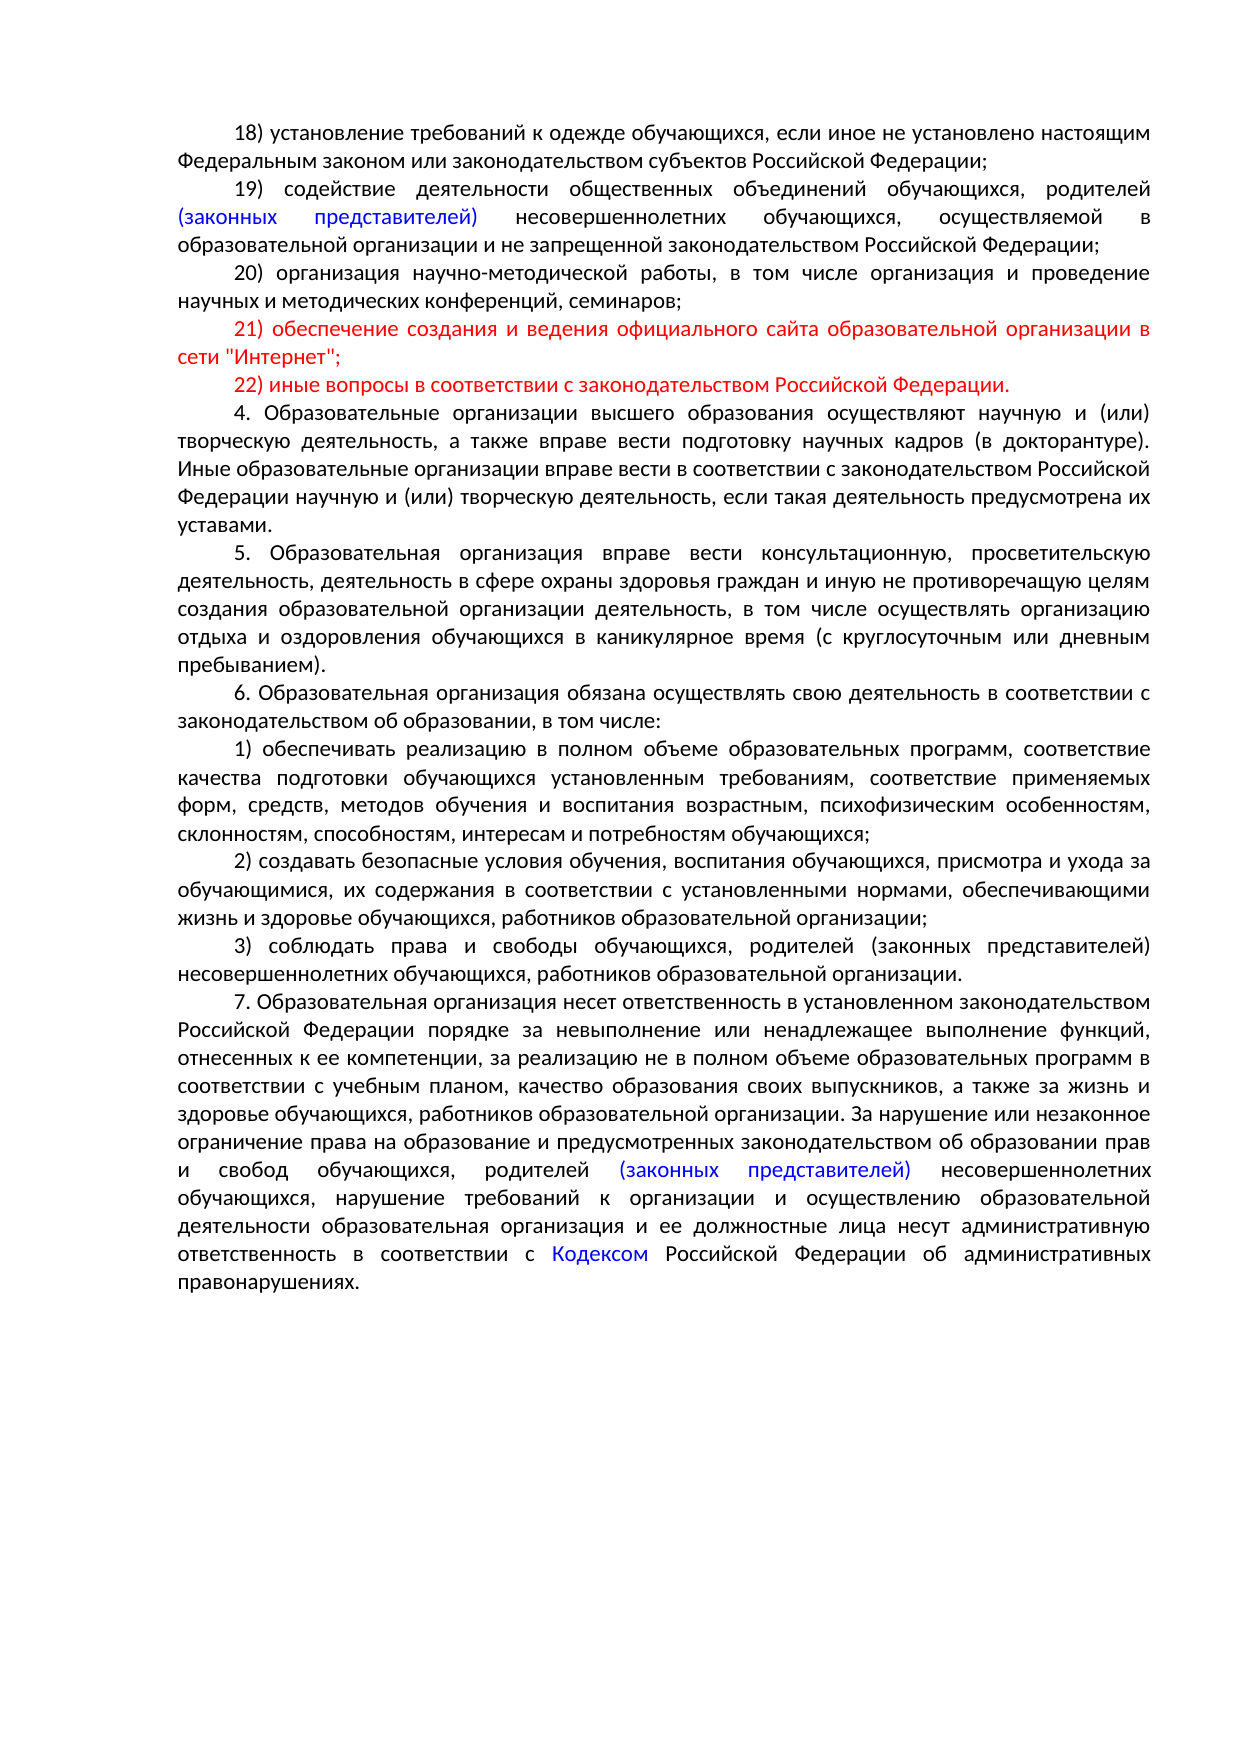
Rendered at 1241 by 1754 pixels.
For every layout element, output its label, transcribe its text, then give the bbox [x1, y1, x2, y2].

text 2) создавать безопасные условия обучения, воспитания обучающихся, присмотра и ухода за обучающимися, их содержания в соответствии с установленными нормами, обеспечивающими жизнь и здоровье обучающихся, работников образовательной организации; [177, 847, 1152, 931]
text 3) соблюдать права и свободы обучающихся, родителей (законных представителей) несовершеннолетних обучающихся, работников образовательной организации. [177, 931, 1152, 987]
text 21) обеспечение создания и ведения официального сайта образовательной организации в сети "Интернет"; [177, 314, 1152, 370]
text 19) содействие деятельности общественных объединений обучающихся, родителей (законных представителей) несовершеннолетних обучающихся, осуществляемой в образовательной организации и не запрещенной законодательством Российской Федерации; [177, 174, 1152, 258]
text 20) организация научно-методической работы, в том числе организация и проведение научных и методических конференций, семинаров; [177, 258, 1152, 314]
text 1) обеспечивать реализацию в полном объеме образовательных программ, соответствие качества подготовки обучающихся установленным требованиям, соответствие применяемых форм, средств, методов обучения и воспитания возрастным, психофизическим особенностям, склонностям, способностям, интересам и потребностям обучающихся; [177, 734, 1152, 847]
text 22) иные вопросы в соответствии с законодательством Российской Федерации. [177, 370, 1152, 398]
text 6. Образовательная организация обязана осуществлять свою деятельность в соответствии с законодательством об образовании, в том числе: [177, 678, 1152, 734]
text 7. Образовательная организация несет ответственность в установленном законодательством Российской Федерации порядке за невыполнение или ненадлежащее выполнение функций, отнесенных к ее компетенции, за реализацию не в полном объеме образовательных программ в соответствии с учебным планом, качество образования своих выпускников, а также за жизнь и здоровье обучающихся, работников образовательной организации. За нарушение или незаконное ограничение права на образование и предусмотренных законодательством об образовании прав и свобод обучающихся, родителей (законных представителей) несовершеннолетних обучающихся, нарушение требований к организации и осуществлению образовательной деятельности образовательная организация и ее должностные лица несут административную ответственность в соответствии с Кодексом Российской Федерации об административных правонарушениях. [177, 987, 1152, 1295]
text 18) установление требований к одежде обучающихся, если иное не установлено настоящим Федеральным законом или законодательством субъектов Российской Федерации; [177, 118, 1152, 174]
text 4. Образовательные организации высшего образования осуществляют научную и (или) творческую деятельность, а также вправе вести подготовку научных кадров (в докторантуре). Иные образовательные организации вправе вести в соответствии с законодательством Российской Федерации научную и (или) творческую деятельность, если такая деятельность предусмотрена их уставами. [177, 398, 1152, 538]
text 5. Образовательная организация вправе вести консультационную, просветительскую деятельность, деятельность в сфере охраны здоровья граждан и иную не противоречащую целям создания образовательной организации деятельность, в том числе осуществлять организацию отдыха и оздоровления обучающихся в каникулярное время (с круглосуточным или дневным пребыванием). [177, 538, 1152, 678]
